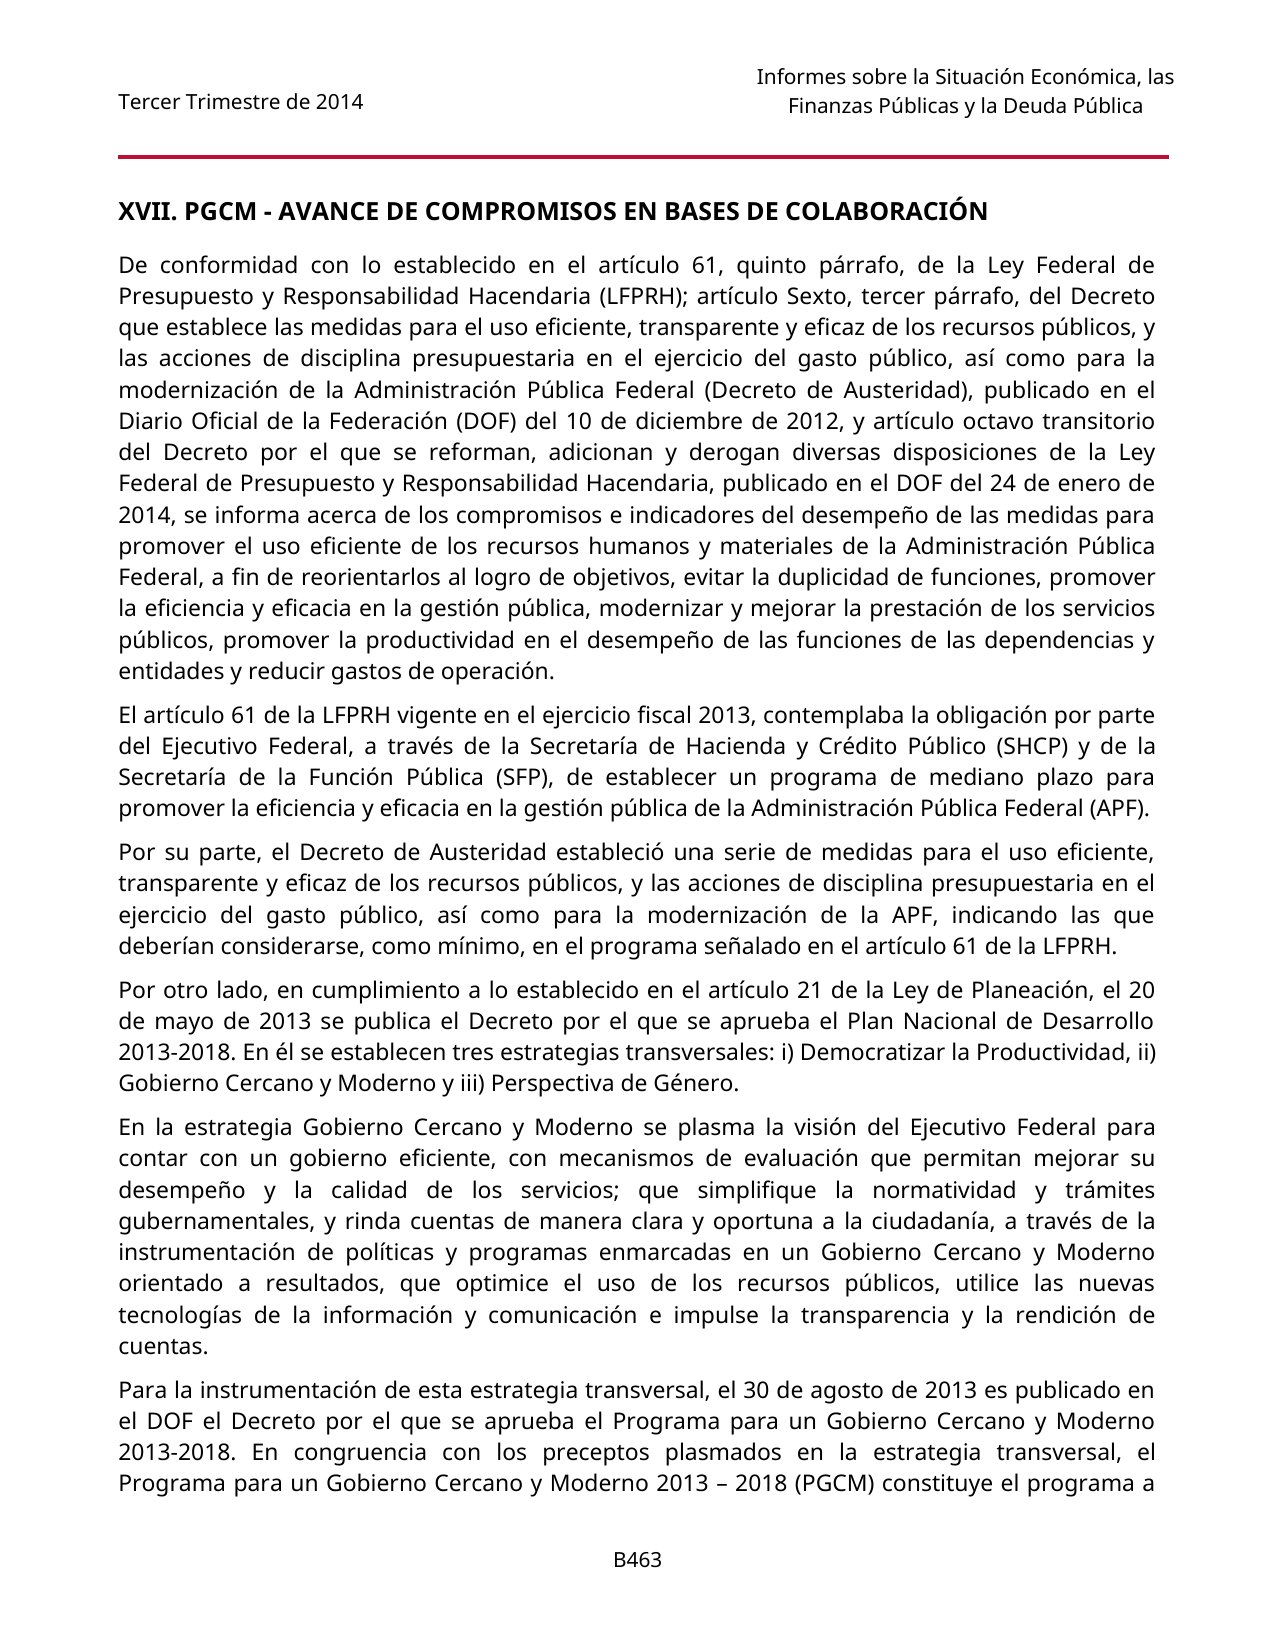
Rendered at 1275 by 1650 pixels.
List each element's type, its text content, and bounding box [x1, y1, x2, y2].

subtitle XVII. PGCM - AVANCE DE COMPROMISOS EN BASES DE COLABORACIÓN [118, 194, 1157, 228]
text De conformidad con lo establecido en el artículo 61, quinto párrafo, de la Ley Federal de Presupuesto y Responsabilidad Hacendaria (LFPRH); artículo Sexto, tercer párrafo, del Decreto que establece las medidas para el uso eficiente, transparente y eficaz de los recursos públicos, y las acciones de disciplina presupuestaria en el ejercicio del gasto público, así como para la modernización de la Administración Pública Federal (Decreto de Austeridad), publicado en el Diario Oficial de la Federación (DOF) del 10 de diciembre de 2012, y artículo octavo transitorio del Decreto por el que se reforman, adicionan y derogan diversas disposiciones de la Ley Federal de Presupuesto y Responsabilidad Hacendaria, publicado en el DOF del 24 de enero de 2014, se informa acerca de los compromisos e indicadores del desempeño de las medidas para promover el uso eficiente de los recursos humanos y materiales de la Administración Pública Federal, a fin de reorientarlos al logro de objetivos, evitar la duplicidad de funciones, promover la eficiencia y eficacia en la gestión pública, modernizar y mejorar la prestación de los servicios públicos, promover la productividad en el desempeño de las funciones de las dependencias y entidades y reducir gastos de operación. [118, 248, 1157, 686]
text El artículo 61 de la LFPRH vigente en el ejercicio fiscal 2013, contemplaba la obligación por parte del Ejecutivo Federal, a través de la Secretaría de Hacienda y Crédito Público (SHCP) y de la Secretaría de la Función Pública (SFP), de establecer un programa de mediano plazo para promover la eficiencia y eficacia en la gestión pública de la Administración Pública Federal (APF). [118, 698, 1157, 823]
text Por otro lado, en cumplimiento a lo establecido en el artículo 21 de la Ley de Planeación, el 20 de mayo de 2013 se publica el Decreto por el que se aprueba el Plan Nacional de Desarrollo 2013-2018. En él se establecen tres estrategias transversales: i) Democratizar la Productividad, ii) Gobierno Cercano y Moderno y iii) Perspectiva de Género. [118, 973, 1157, 1098]
text Por su parte, el Decreto de Austeridad estableció una serie de medidas para el uso eficiente, transparente y eficaz de los recursos públicos, y las acciones de disciplina presupuestaria en el ejercicio del gasto público, así como para la modernización de la APF, indicando las que deberían considerarse, como mínimo, en el programa señalado en el artículo 61 de la LFPRH. [118, 836, 1157, 961]
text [118, 1373, 1157, 1498]
text En la estrategia Gobierno Cercano y Moderno se plasma la visión del Ejecutivo Federal para contar con un gobierno eficiente, con mecanismos de evaluación que permitan mejorar su desempeño y la calidad de los servicios; que simplifique la normatividad y trámites gubernamentales, y rinda cuentas de manera clara y oportuna a la ciudadanía, a través de la instrumentación de políticas y programas enmarcadas en un Gobierno Cercano y Moderno orientado a resultados, que optimice el uso de los recursos públicos, utilice las nuevas tecnologías de la información y comunicación e impulse la transparencia y la rendición de cuentas. [118, 1111, 1157, 1361]
